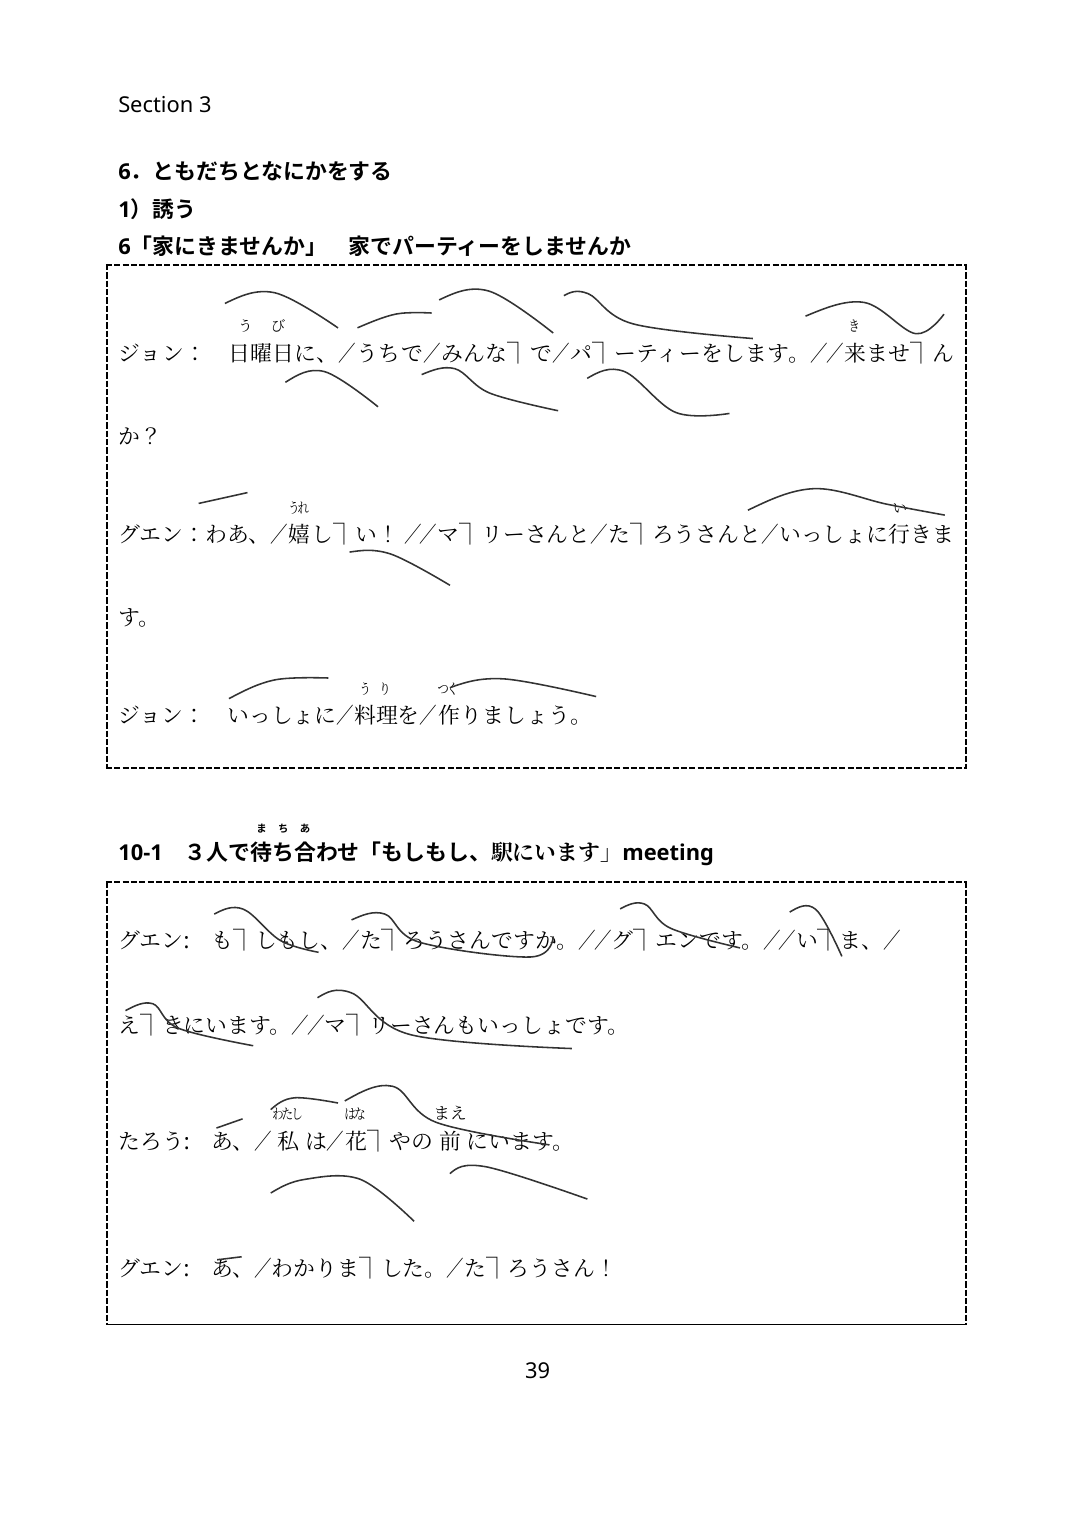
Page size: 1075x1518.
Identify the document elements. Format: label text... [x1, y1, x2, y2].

text 6．ともだちとなにかをする [118, 151, 957, 189]
table_header グエン: も⏋しもし、／た⏋ろうさんですか。／／グ⏋エンです。／／い⏋ま、／ え⏋きにいます。／／マ⏋リーさんもいっしょです。 たろう: あ、／は／⏋やのにいます。 グエン: あ、／わかりま⏋した。／た⏋ろうさん！ [107, 881, 966, 1324]
table_header ジョン： に、／うちで／みんな⏋で／パ⏋ーティーをします。／／ませ⏋んか？ グエン：わあ、／し⏋い！ ／／マ⏋リーさんと／た⏋ろうさんと／いっしょにきます。 ジョン： いっしょに／を／りましょう。 [107, 264, 966, 767]
text 6「家にきませんか」 家でパーティーをしませんか [118, 226, 957, 264]
text 1）誘う [118, 189, 957, 226]
text 10-1 ３人でわせ「もしもし、駅にいます」meeting [118, 806, 957, 881]
